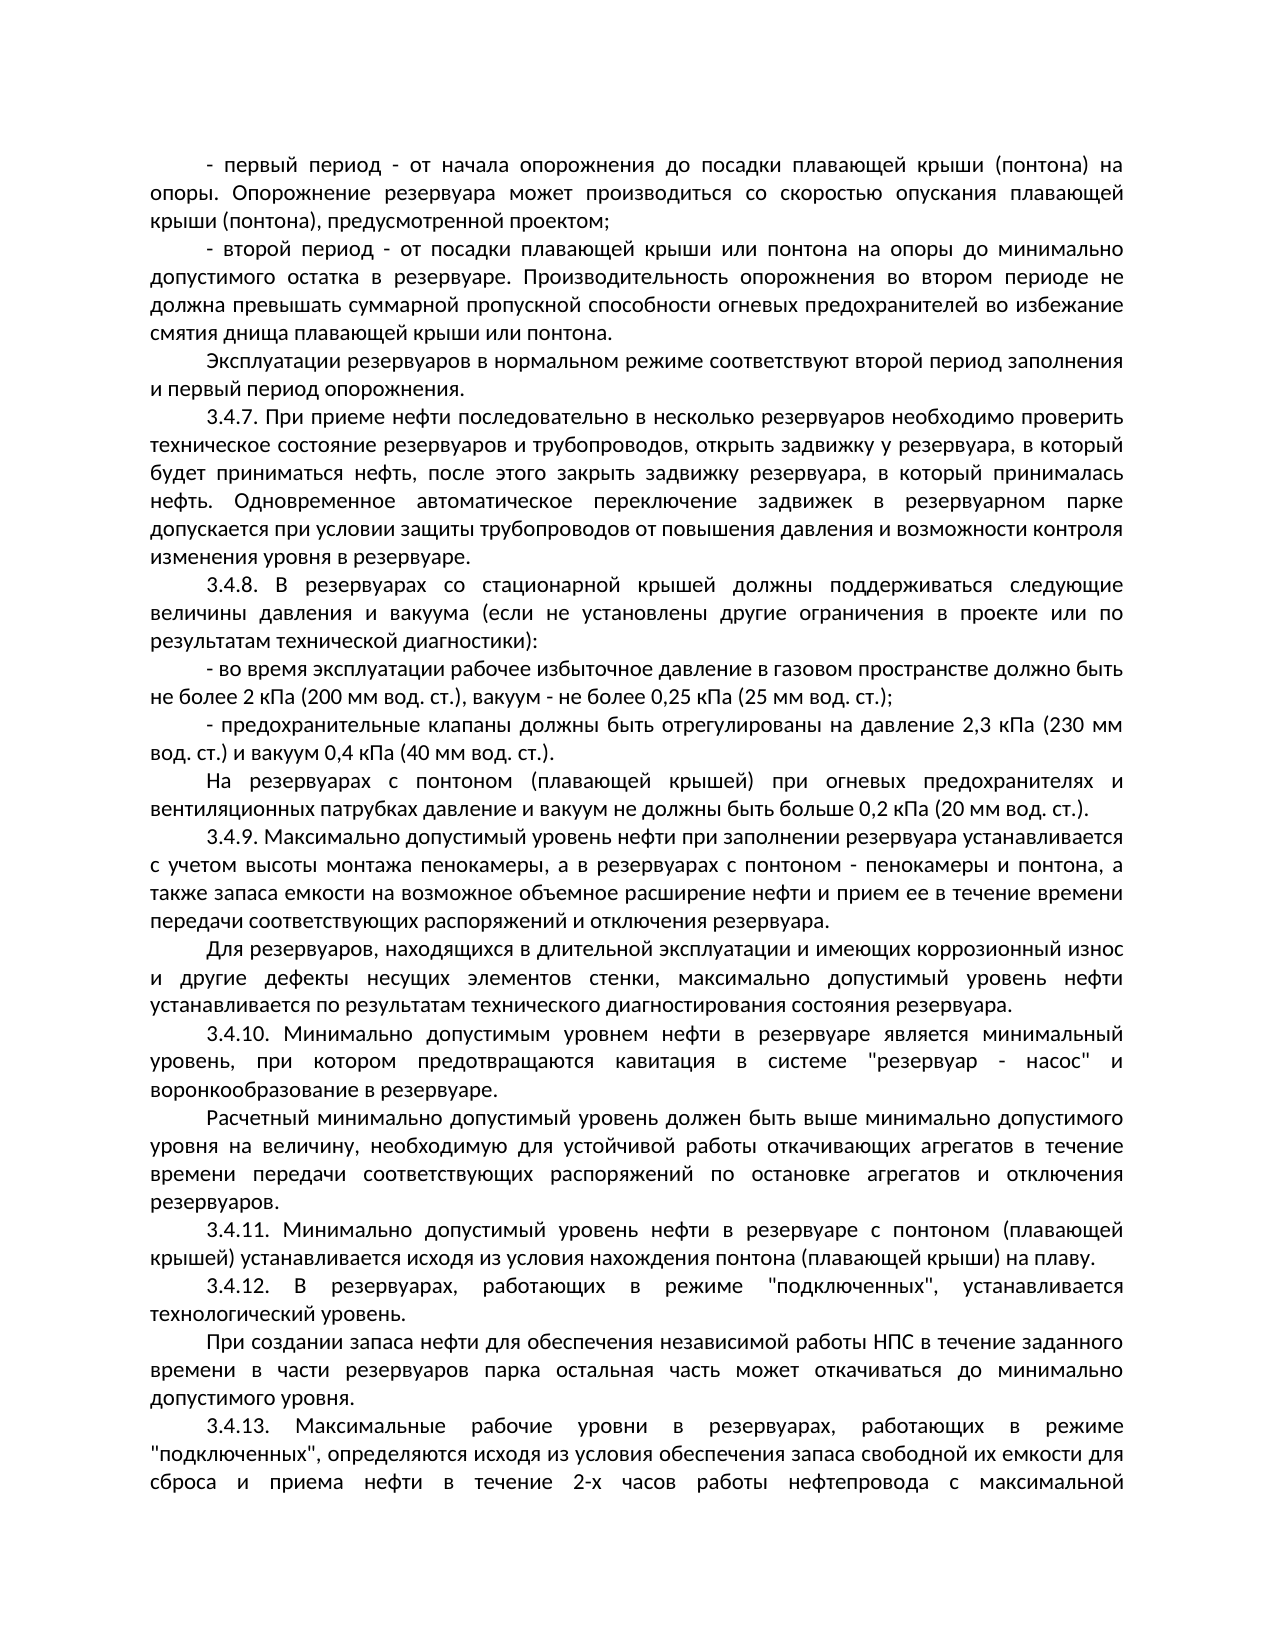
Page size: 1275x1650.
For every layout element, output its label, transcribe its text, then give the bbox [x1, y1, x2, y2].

text - во время эксплуатации рабочее избыточное давление в газовом пространстве должно быть не более 2 кПа (200 мм вод. ст.), вакуум - не более 0,25 кПа (25 мм вод. ст.); [150, 654, 1125, 710]
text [150, 1411, 1125, 1495]
text - второй период - от посадки плавающей крыши или понтона на опоры до минимально допустимого остатка в резервуаре. Производительность опорожнения во втором периоде не должна превышать суммарной пропускной способности огневых предохранителей во избежание смятия днища плавающей крыши или понтона. [150, 234, 1125, 346]
text 3.4.8. В резервуарах со стационарной крышей должны поддерживаться следующие величины давления и вакуума (если не установлены другие ограничения в проекте или по результатам технической диагностики): [150, 570, 1125, 654]
text На резервуарах с понтоном (плавающей крышей) при огневых предохранителях и вентиляционных патрубках давление и вакуум не должны быть больше 0,2 кПа (20 мм вод. ст.). [150, 766, 1125, 822]
text Для резервуаров, находящихся в длительной эксплуатации и имеющих коррозионный износ и другие дефекты несущих элементов стенки, максимально допустимый уровень нефти устанавливается по результатам технического диагностирования состояния резервуара. [150, 934, 1125, 1019]
text - предохранительные клапаны должны быть отрегулированы на давление 2,3 кПа (230 мм вод. ст.) и вакуум 0,4 кПа (40 мм вод. ст.). [150, 710, 1125, 766]
text Расчетный минимально допустимый уровень должен быть выше минимально допустимого уровня на величину, необходимую для устойчивой работы откачивающих агрегатов в течение времени передачи соответствующих распоряжений по остановке агрегатов и отключения резервуаров. [150, 1103, 1125, 1215]
text - первый период - от начала опорожнения до посадки плавающей крыши (понтона) на опоры. Опорожнение резервуара может производиться со скоростью опускания плавающей крыши (понтона), предусмотренной проектом; [150, 150, 1125, 234]
text 3.4.10. Минимально допустимым уровнем нефти в резервуаре является минимальный уровень, при котором предотвращаются кавитация в системе "резервуар - насос" и воронкообразование в резервуаре. [150, 1019, 1125, 1103]
text 3.4.12. В резервуарах, работающих в режиме "подключенных", устанавливается технологический уровень. [150, 1271, 1125, 1327]
text Эксплуатации резервуаров в нормальном режиме соответствуют второй период заполнения и первый период опорожнения. [150, 346, 1125, 402]
text 3.4.7. При приеме нефти последовательно в несколько резервуаров необходимо проверить техническое состояние резервуаров и трубопроводов, открыть задвижку у резервуара, в который будет приниматься нефть, после этого закрыть задвижку резервуара, в который принималась нефть. Одновременное автоматическое переключение задвижек в резервуарном парке допускается при условии защиты трубопроводов от повышения давления и возможности контроля изменения уровня в резервуаре. [150, 402, 1125, 570]
text При создании запаса нефти для обеспечения независимой работы НПС в течение заданного времени в части резервуаров парка остальная часть может откачиваться до минимально допустимого уровня. [150, 1327, 1125, 1411]
text 3.4.11. Минимально допустимый уровень нефти в резервуаре с понтоном (плавающей крышей) устанавливается исходя из условия нахождения понтона (плавающей крыши) на плаву. [150, 1215, 1125, 1271]
text 3.4.9. Максимально допустимый уровень нефти при заполнении резервуара устанавливается с учетом высоты монтажа пенокамеры, а в резервуарах с понтоном - пенокамеры и понтона, а также запаса емкости на возможное объемное расширение нефти и прием ее в течение времени передачи соответствующих распоряжений и отключения резервуара. [150, 822, 1125, 934]
